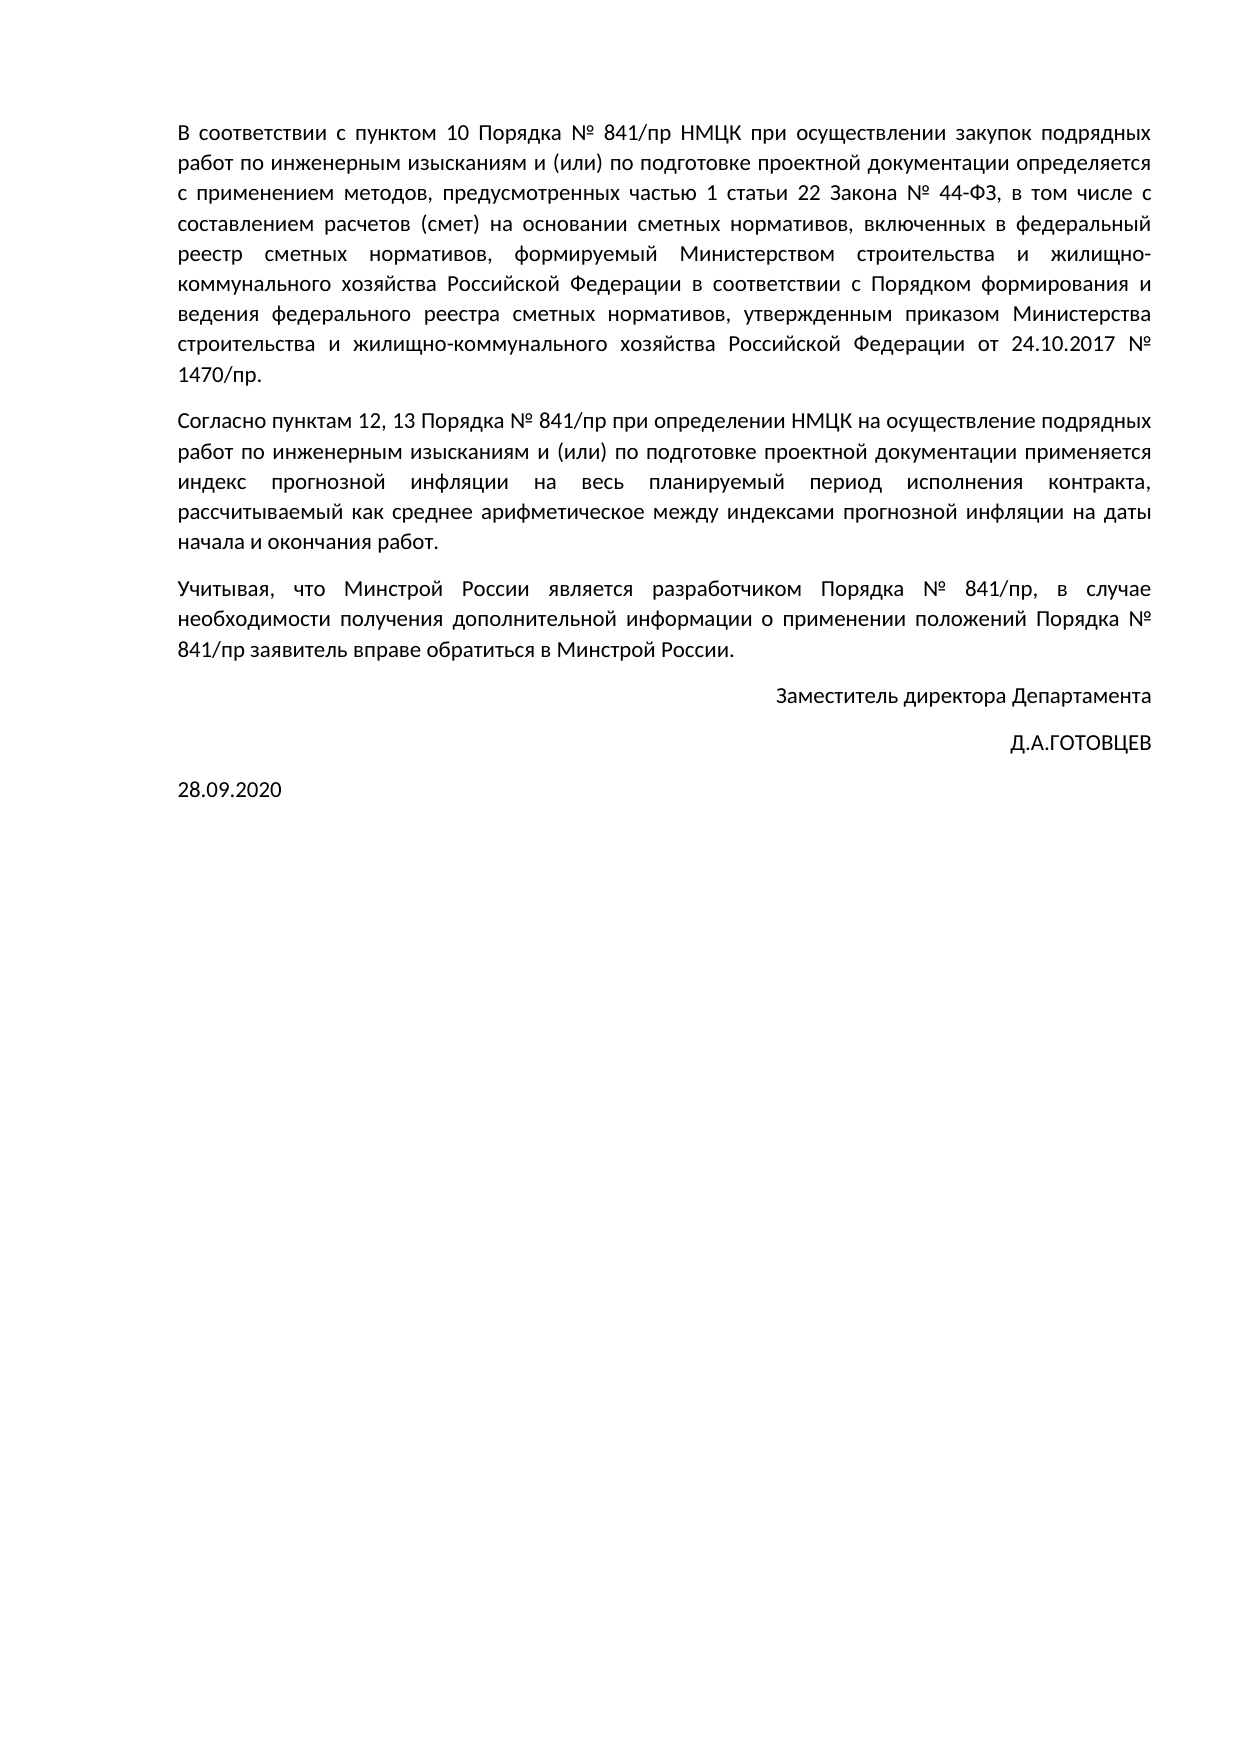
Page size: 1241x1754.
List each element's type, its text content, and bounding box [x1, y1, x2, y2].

text Д.А.ГОТОВЦЕВ [177, 728, 1152, 757]
text Согласно пунктам 12, 13 Порядка № 841/пр при определении НМЦК на осуществление подрядных работ по инженерным изысканиям и (или) по подготовке проектной документации применяется индекс прогнозной инфляции на весь планируемый период исполнения контракта, рассчитываемый как среднее арифметическое между индексами прогнозной инфляции на даты начала и окончания работ. [177, 407, 1152, 556]
text 28.09.2020 [177, 775, 1152, 803]
text В соответствии с пунктом 10 Порядка № 841/пр НМЦК при осуществлении закупок подрядных работ по инженерным изысканиям и (или) по подготовке проектной документации определяется с применением методов, предусмотренных частью 1 статьи 22 Закона № 44-ФЗ, в том числе с составлением расчетов (смет) на основании сметных нормативов, включенных в федеральный реестр сметных нормативов, формируемый Министерством строительства и жилищно-коммунального хозяйства Российской Федерации в соответствии с Порядком формирования и ведения федерального реестра сметных нормативов, утвержденным приказом Министерства строительства и жилищно-коммунального хозяйства Российской Федерации от 24.10.2017 № 1470/пр. [177, 118, 1152, 388]
text Учитывая, что Минстрой России является разработчиком Порядка № 841/пр, в случае необходимости получения дополнительной информации о применении положений Порядка № 841/пр заявитель вправе обратиться в Минстрой России. [177, 574, 1152, 663]
text Заместитель директора Департамента [177, 682, 1152, 710]
